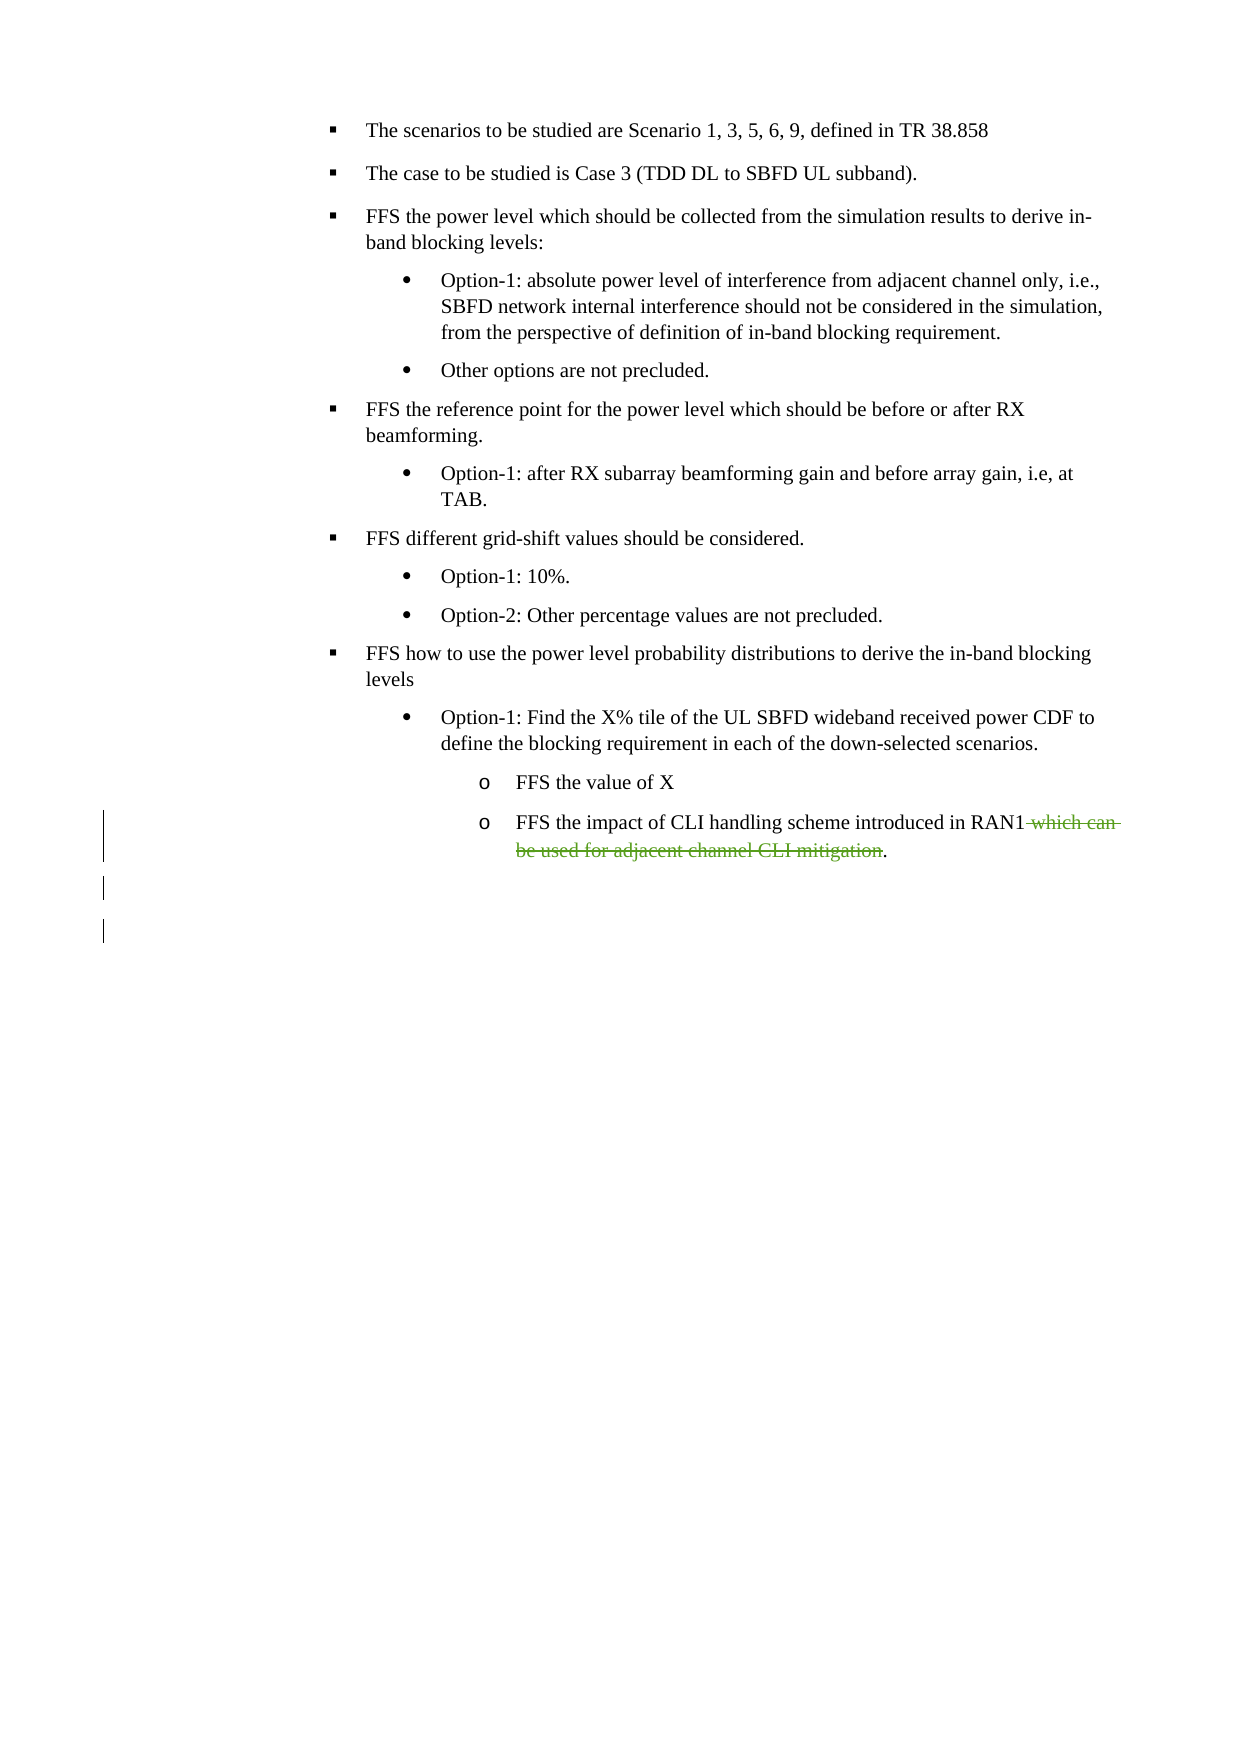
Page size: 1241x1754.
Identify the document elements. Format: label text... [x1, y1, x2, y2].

list FFS the value of X [478, 770, 1122, 795]
list FFS different grid-shift values should be considered. [328, 526, 1122, 550]
list FFS the reference point for the power level which should be before or after RX beamforming. [328, 397, 1122, 447]
list FFS the impact of CLI handling scheme introduced in RAN1. [478, 810, 1122, 862]
list Option-1: 10%. [403, 564, 1122, 588]
list The case to be studied is Case 3 (TDD DL to SBFD UL subband). [328, 161, 1122, 185]
list Option-1: after RX subarray beamforming gain and before array gain, i.e, at TAB. [403, 461, 1122, 511]
list Option-2: Other percentage values are not precluded. [403, 602, 1122, 627]
list Other options are not precluded. [403, 358, 1122, 382]
list Option-1: Find the X% tile of the UL SBFD wideband received power CDF to define the blocking requirement in each of the down-selected scenarios. [403, 705, 1122, 755]
list FFS how to use the power level probability distributions to derive the in-band blocking levels [328, 641, 1122, 691]
list FFS the power level which should be collected from the simulation results to derive in-band blocking levels: [328, 204, 1122, 254]
list The scenarios to be studied are Scenario 1, 3, 5, 6, 9, defined in TR 38.858 [328, 118, 1122, 142]
list Option-1: absolute power level of interference from adjacent channel only, i.e., SBFD network internal interference should not be considered in the simulation, from the perspective of definition of in-band blocking requirement. [403, 268, 1122, 344]
